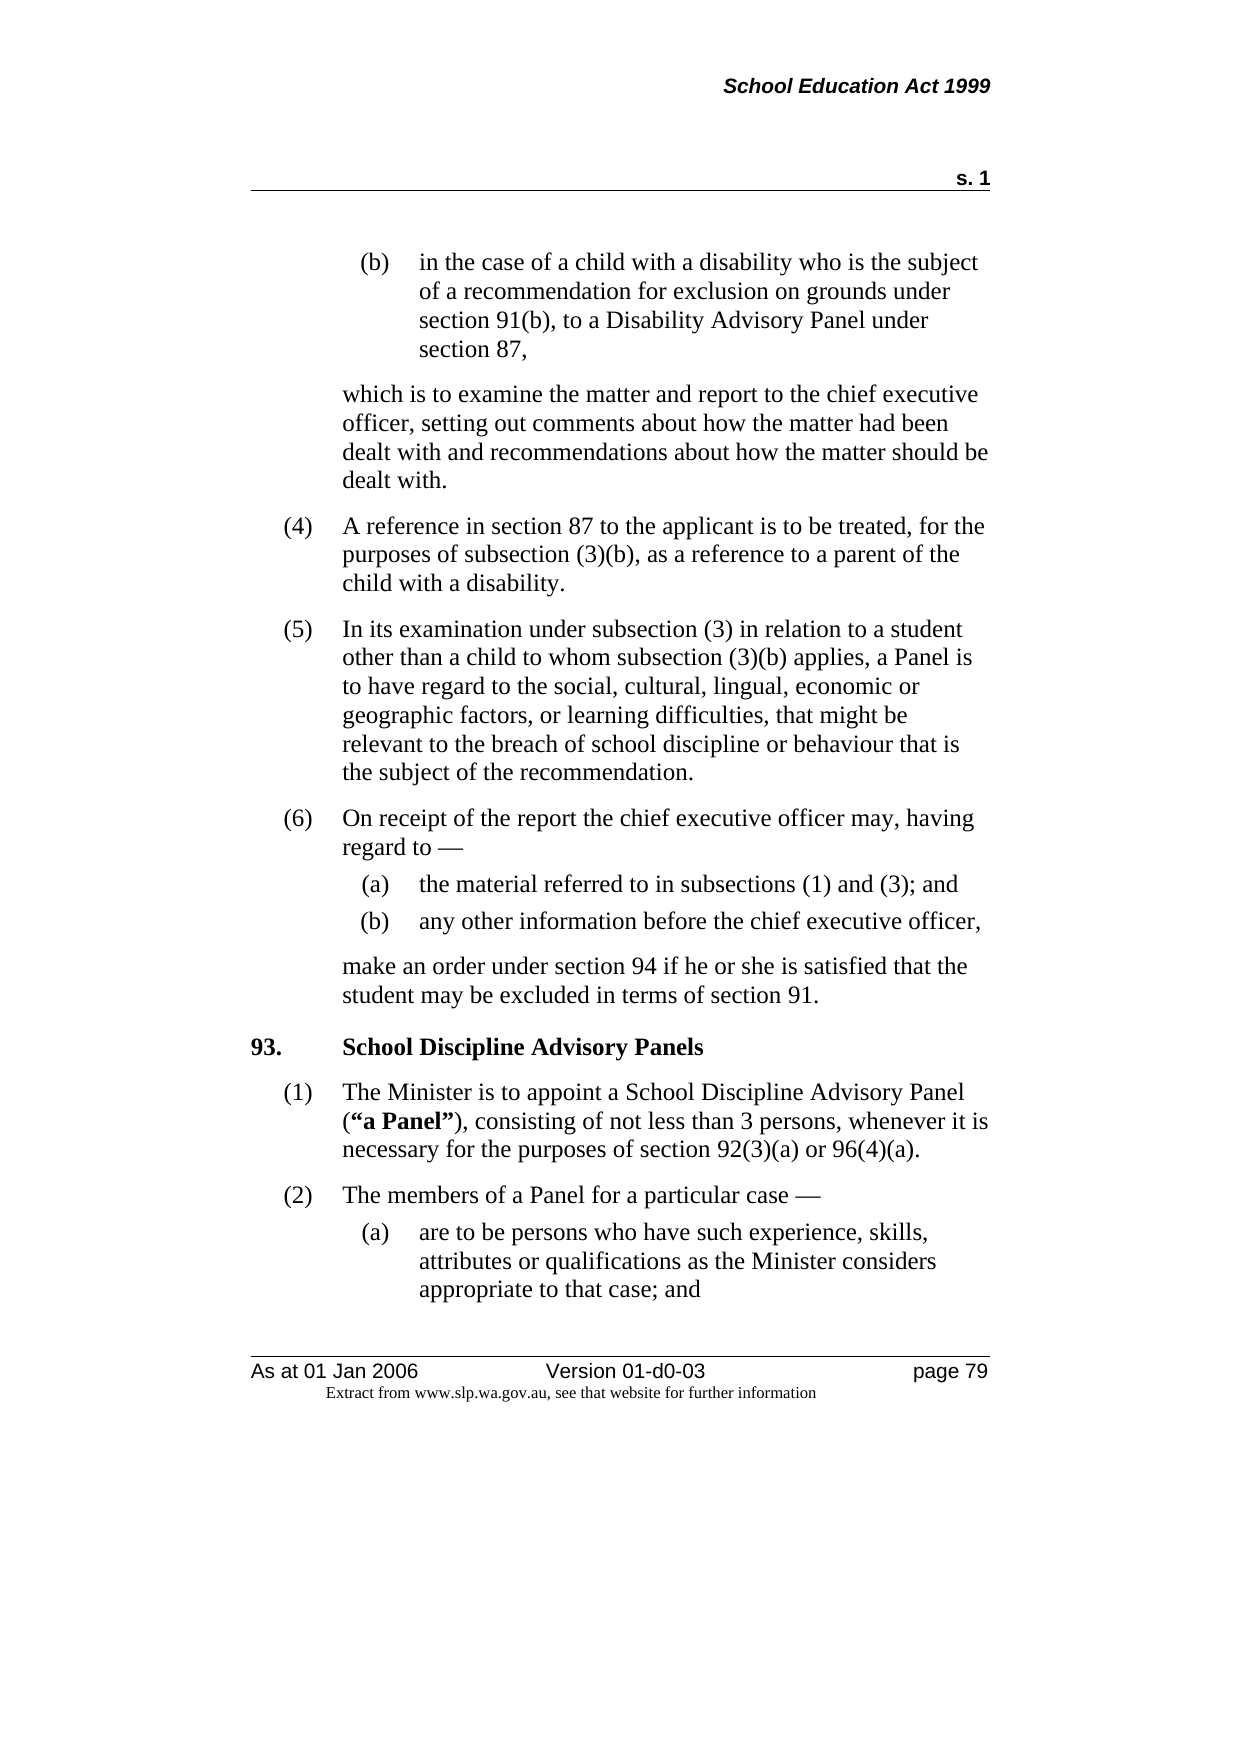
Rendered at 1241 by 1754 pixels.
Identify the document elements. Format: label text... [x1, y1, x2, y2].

text (5) In its examination under subsection (3) in relation to a student other than a child to whom subsection (3)(b) applies, a Panel is to have regard to the social, cultural, lingual, economic or geographic factors, or learning difficulties, that might be relevant to the breach of school discipline or behaviour that is the subject of the recommendation. [251, 614, 990, 786]
subtitle 93. School Discipline Advisory Panels [251, 1032, 990, 1060]
text (a) the material referred to in subsections (1) and (3); and [251, 869, 990, 897]
text (4) A reference in section 87 to the applicant is to be treated, for the purposes of subsection (3)(b), as a reference to a parent of the child with a disability. [251, 511, 990, 597]
text (b) in the case of a child with a disability who is the subject of a recommendation for exclusion on grounds under section 91(b), to a Disability Advisory Panel under section 87, [251, 247, 990, 362]
text make an order under section 94 if he or she is satisfied that the student may be excluded in terms of section 91. [251, 951, 990, 1009]
text (a) are to be persons who have such experience, skills, attributes or qualifications as the Minister considers appropriate to that case; and [251, 1217, 990, 1303]
text (b) any other information before the chief executive officer, [251, 906, 990, 934]
text which is to examine the matter and report to the chief executive officer, setting out comments about how the matter had been dealt with and recommendations about how the matter should be dealt with. [251, 379, 990, 494]
text (6) On receipt of the report the chief executive officer may, having regard to — [251, 803, 990, 860]
text (1) The Minister is to appoint a School Discipline Advisory Panel (“a Panel”), consisting of not less than 3 persons, whenever it is necessary for the purposes of section 92(3)(a) or 96(4)(a). [251, 1077, 990, 1163]
text (2) The members of a Panel for a particular case — [251, 1180, 990, 1209]
